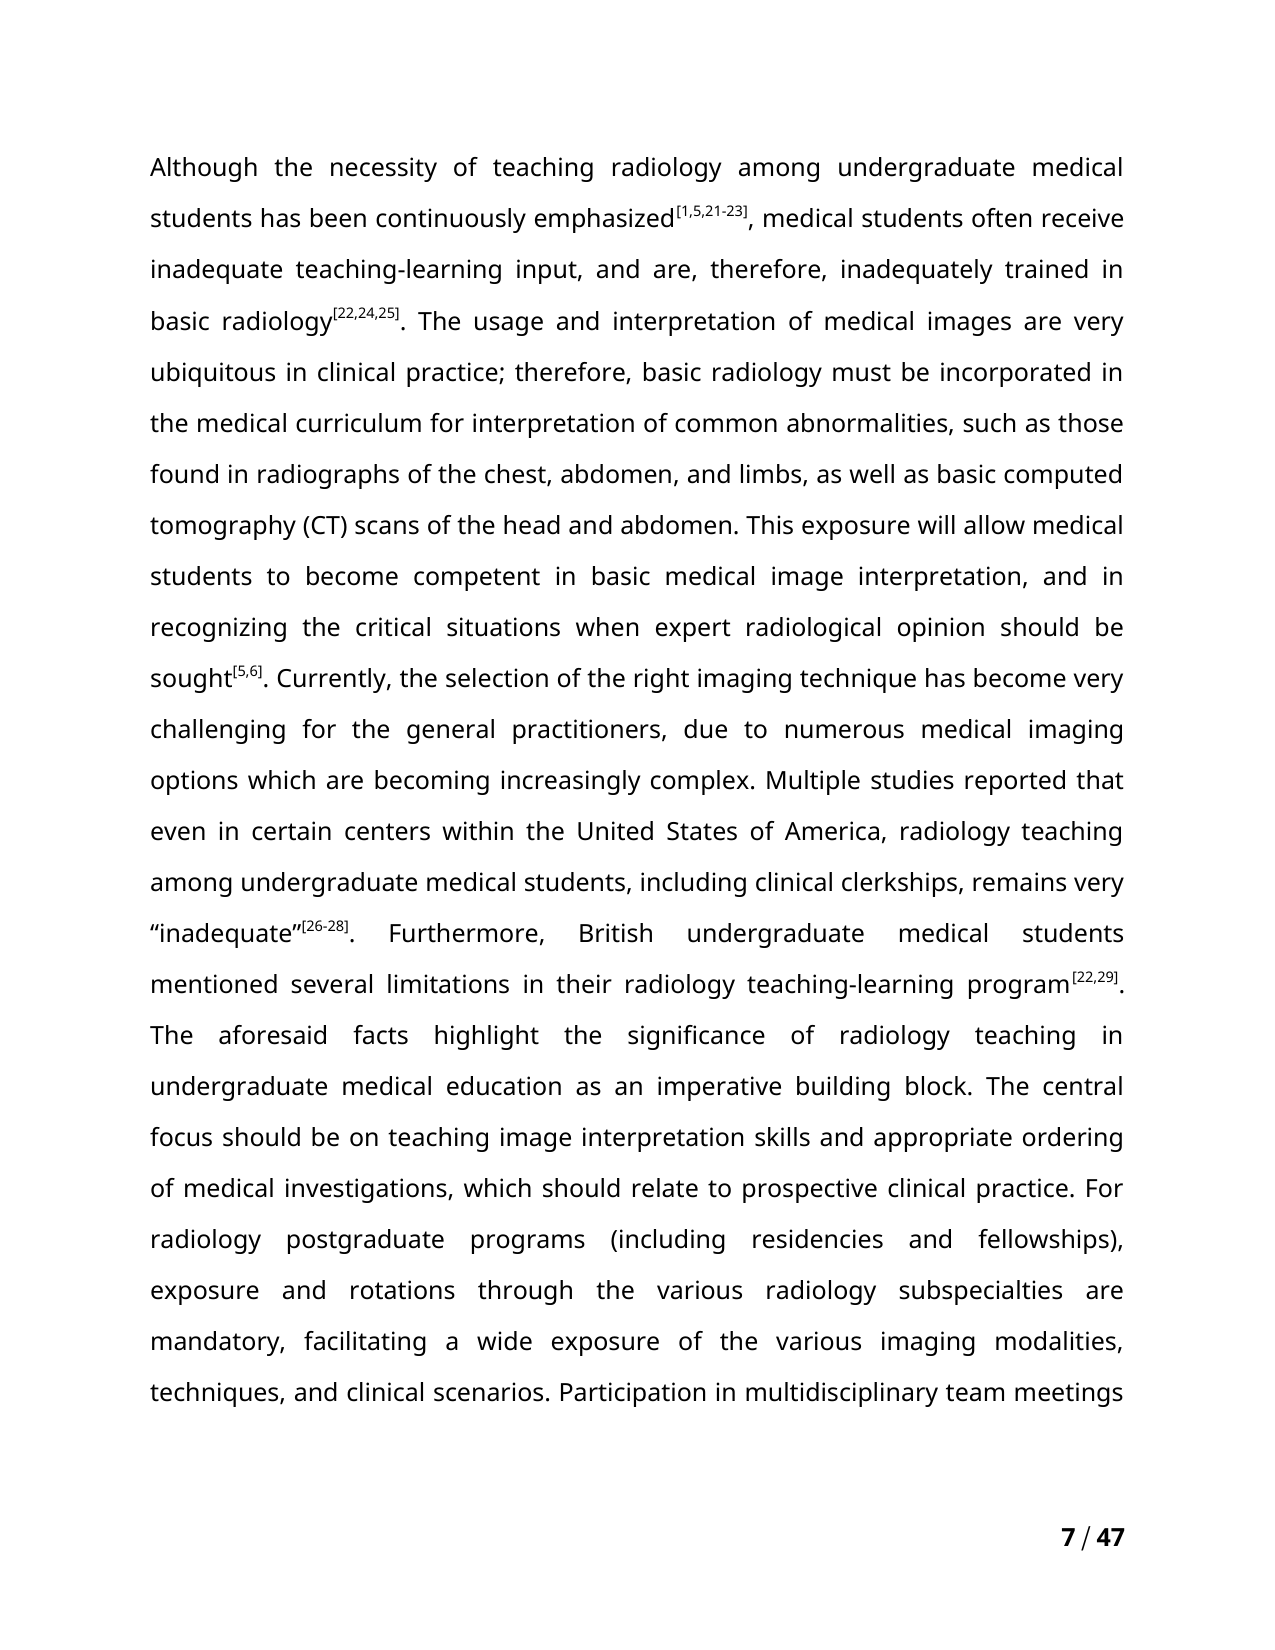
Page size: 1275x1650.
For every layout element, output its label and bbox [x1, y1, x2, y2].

text [150, 150, 1125, 1409]
